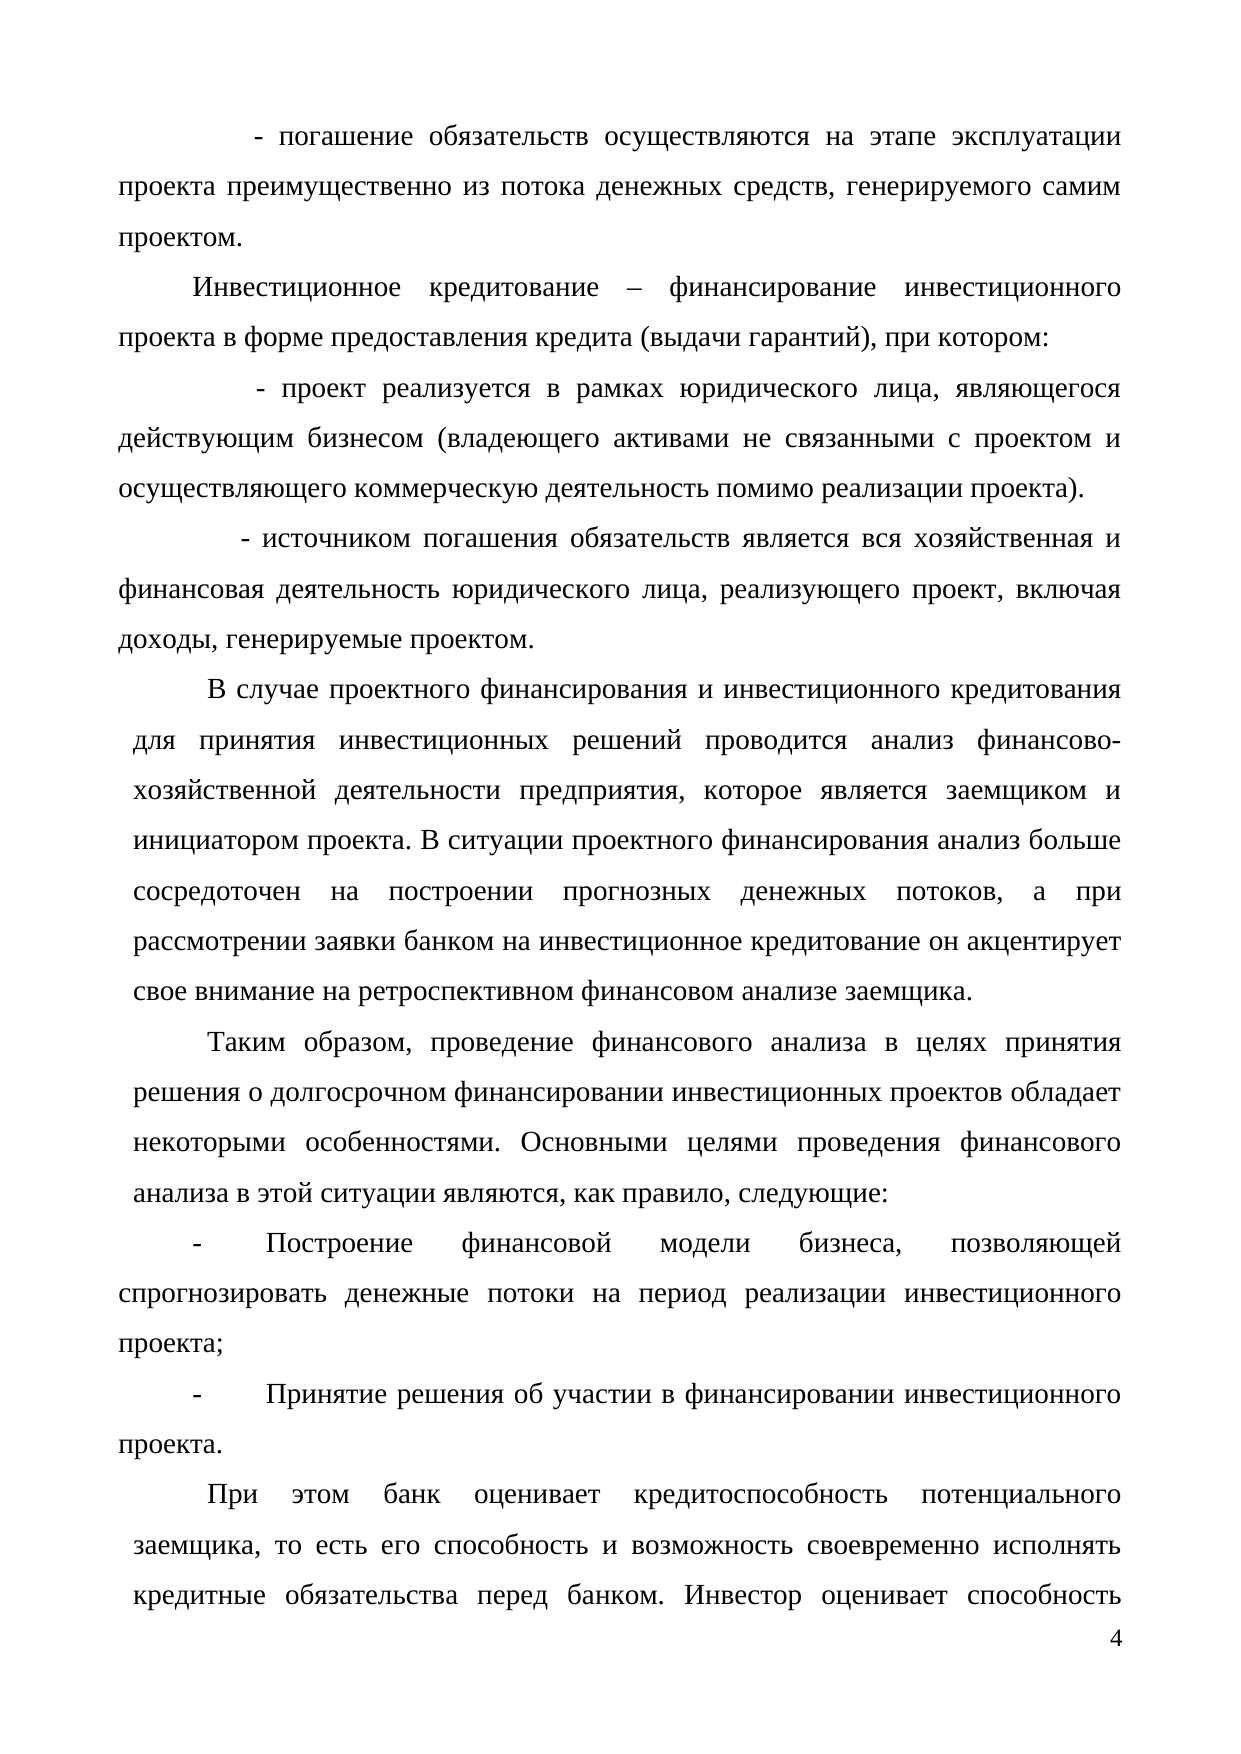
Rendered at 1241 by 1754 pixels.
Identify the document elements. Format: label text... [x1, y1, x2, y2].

text Инвестиционное кредитование – финансирование инвестиционного проекта в форме предоставления кредита (выдачи гарантий), при котором: [118, 269, 1122, 353]
list Принятие решения об участии в финансировании инвестиционного проекта. [118, 1376, 1122, 1460]
text Таким образом, проведение финансового анализа в целях принятия решения о долгосрочном финансировании инвестиционных проектов обладает некоторыми особенностями. Основными целями проведения финансового анализа в этой ситуации являются, как правило, следующие: [133, 1024, 1122, 1208]
list Построение финансовой модели бизнеса, позволяющей спрогнозировать денежные потоки на период реализации инвестиционного проекта; [118, 1225, 1122, 1359]
text - проект реализуется в рамках юридического лица, являющегося действующим бизнесом (владеющего активами не связанными с проектом и осуществляющего коммерческую деятельность помимо реализации проекта). [118, 370, 1122, 504]
text В случае проектного финансирования и инвестиционного кредитования для принятия инвестиционных решений проводится анализ финансово-хозяйственной деятельности предприятия, которое является заемщиком и инициатором проекта. В ситуации проектного финансирования анализ больше сосредоточен на построении прогнозных денежных потоков, а при рассмотрении заявки банком на инвестиционное кредитование он акцентирует свое внимание на ретроспективном финансовом анализе заемщика. [133, 672, 1122, 1007]
text - источником погашения обязательств является вся хозяйственная и финансовая деятельность юридического лица, реализующего проект, включая доходы, генерируемые проектом. [118, 521, 1122, 655]
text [133, 1477, 1122, 1611]
text - погашение обязательств осуществляются на этапе эксплуатации проекта преимущественно из потока денежных средств, генерируемого самим проектом. [118, 118, 1122, 252]
